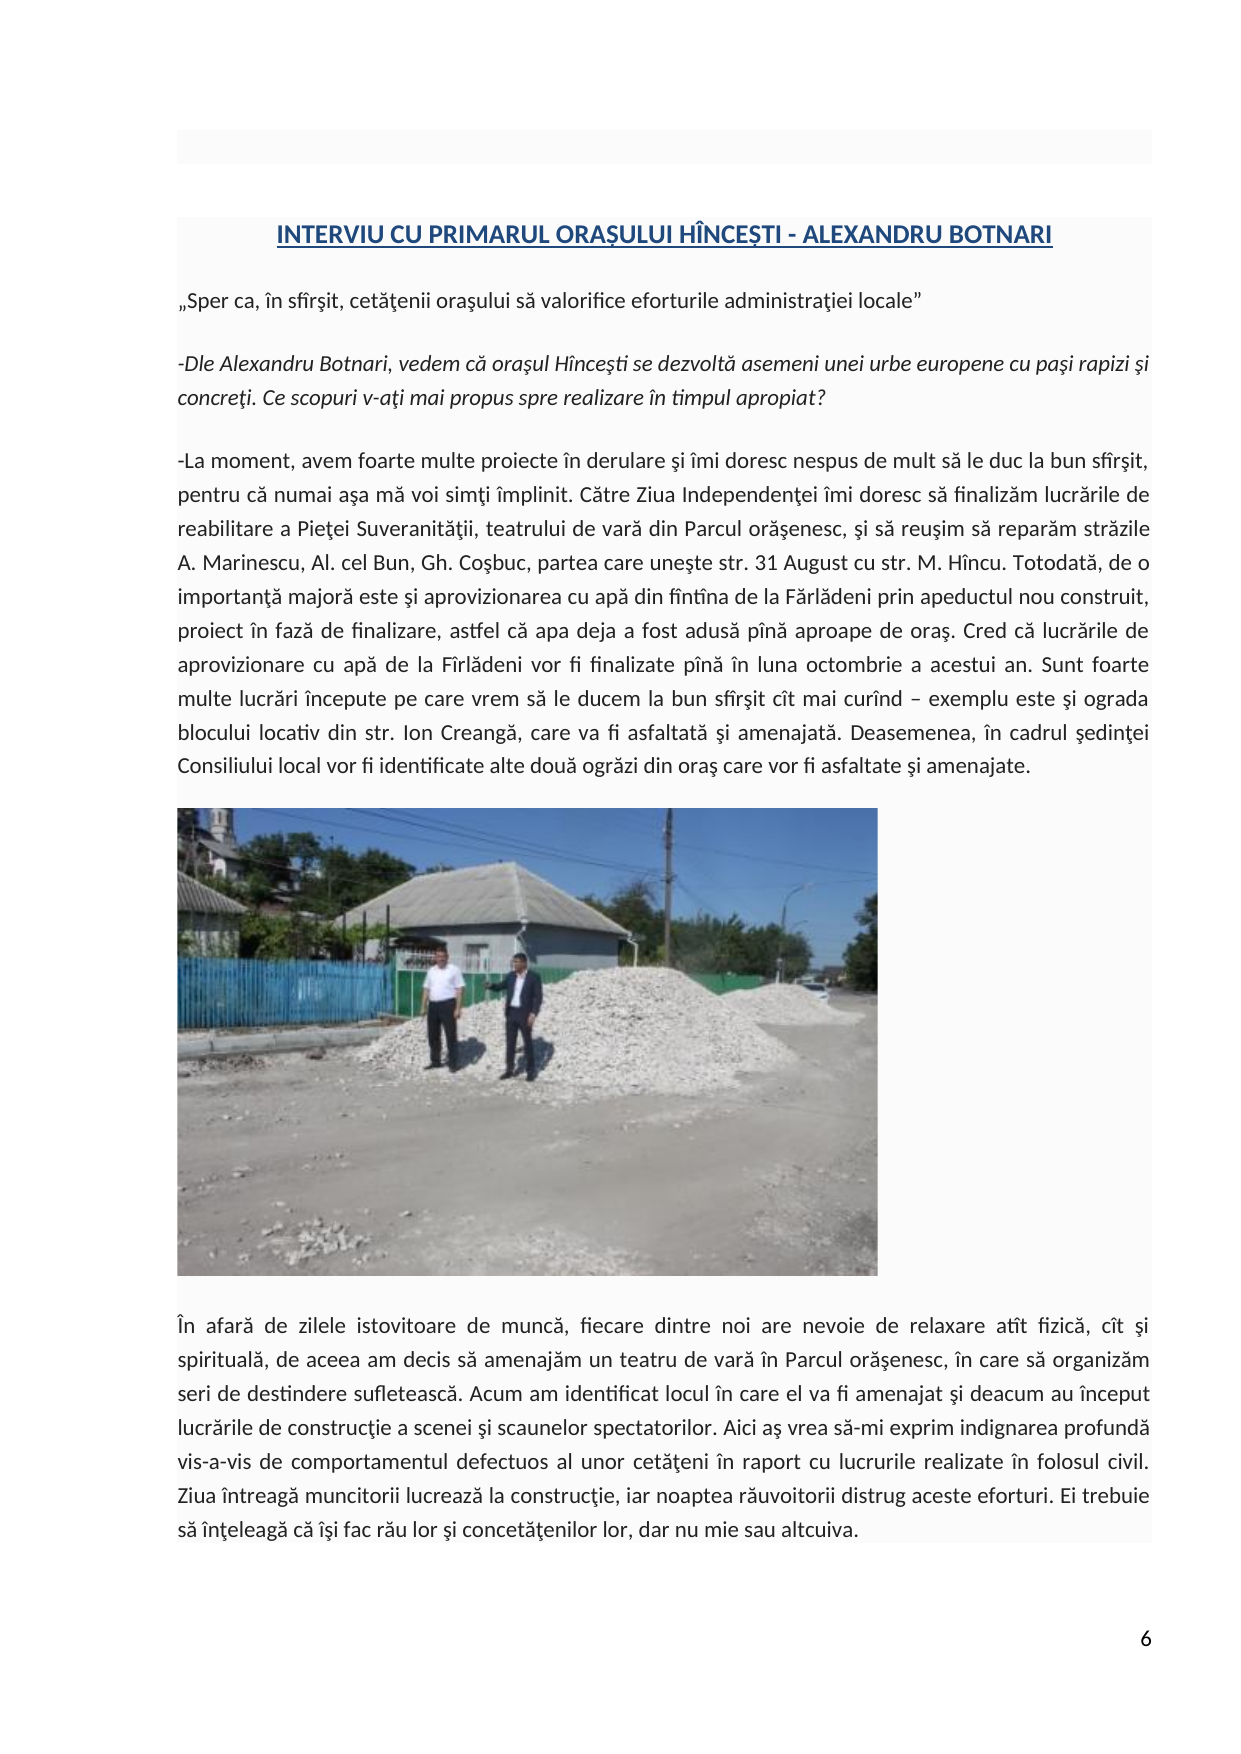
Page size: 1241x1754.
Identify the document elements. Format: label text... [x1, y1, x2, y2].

text În afară de zilele istovitoare de muncă, fiecare dintre noi are nevoie de relaxare atît fizică, cît şi spirituală, de aceea am decis să amenajăm un teatru de vară în Parcul orăşenesc, în care să organizăm seri de destindere sufletească. Acum am identificat locul în care el va fi amenajat şi deacum au început lucrările de construcţie a scenei şi scaunelor spectatorilor. Aici aş vrea să-mi exprim indignarea profundă vis-a-vis de comportamentul defectuos al unor cetăţeni în raport cu lucrurile realizate în folosul civil. Ziua întreagă muncitorii lucrează la construcţie, iar noaptea răuvoitorii distrug aceste eforturi. Ei trebuie să înţeleagă că îşi fac rău lor şi concetăţenilor lor, dar nu mie sau altcuiva. [177, 1305, 1152, 1543]
picture [177, 808, 878, 1276]
text „Sper ca, în sfîrşit, cetăţenii oraşului să valorifice eforturile administraţiei locale” [177, 280, 1152, 314]
text -La moment, avem foarte multe proiecte în derulare şi îmi doresc nespus de mult să le duc la bun sfîrşit, pentru că numai aşa mă voi simţi împlinit. Către Ziua Independenţei îmi doresc să finalizăm lucrările de reabilitare a Pieţei Suveranităţii, teatrului de vară din Parcul orăşenesc, şi să reuşim să reparăm străzile A. Marinescu, Al. cel Bun, Gh. Coşbuc, partea care uneşte str. 31 August cu str. M. Hîncu. Totodată, de o importanţă majoră este şi aprovizionarea cu apă din fîntîna de la Fărlădeni prin apeductul nou construit, proiect în fază de finalizare, astfel că apa deja a fost adusă pînă aproape de oraş. Cred că lucrările de aprovizionare cu apă de la Fîrlădeni vor fi finalizate pînă în luna octombrie a acestui an. Sunt foarte multe lucrări începute pe care vrem să le ducem la bun sfîrşit cît mai curînd – exemplu este şi ograda blocului locativ din str. Ion Creangă, care va fi asfaltată şi amenajată. Deasemenea, în cadrul şedinţei Consiliului local vor fi identificate alte două ogrăzi din oraş care vor fi asfaltate şi amenajate. [177, 440, 1152, 780]
text -Dle Alexandru Botnari, vedem că oraşul Hînceşti se dezvoltă asemeni unei urbe europene cu paşi rapizi şi concreţi. Ce scopuri v-aţi mai propus spre realizare în timpul apropiat? [177, 343, 1152, 411]
subtitle INTERVIU CU PRIMARUL ORAŞULUI HÎNCEȘTI - ALEXANDRU BOTNARI [177, 217, 1152, 251]
